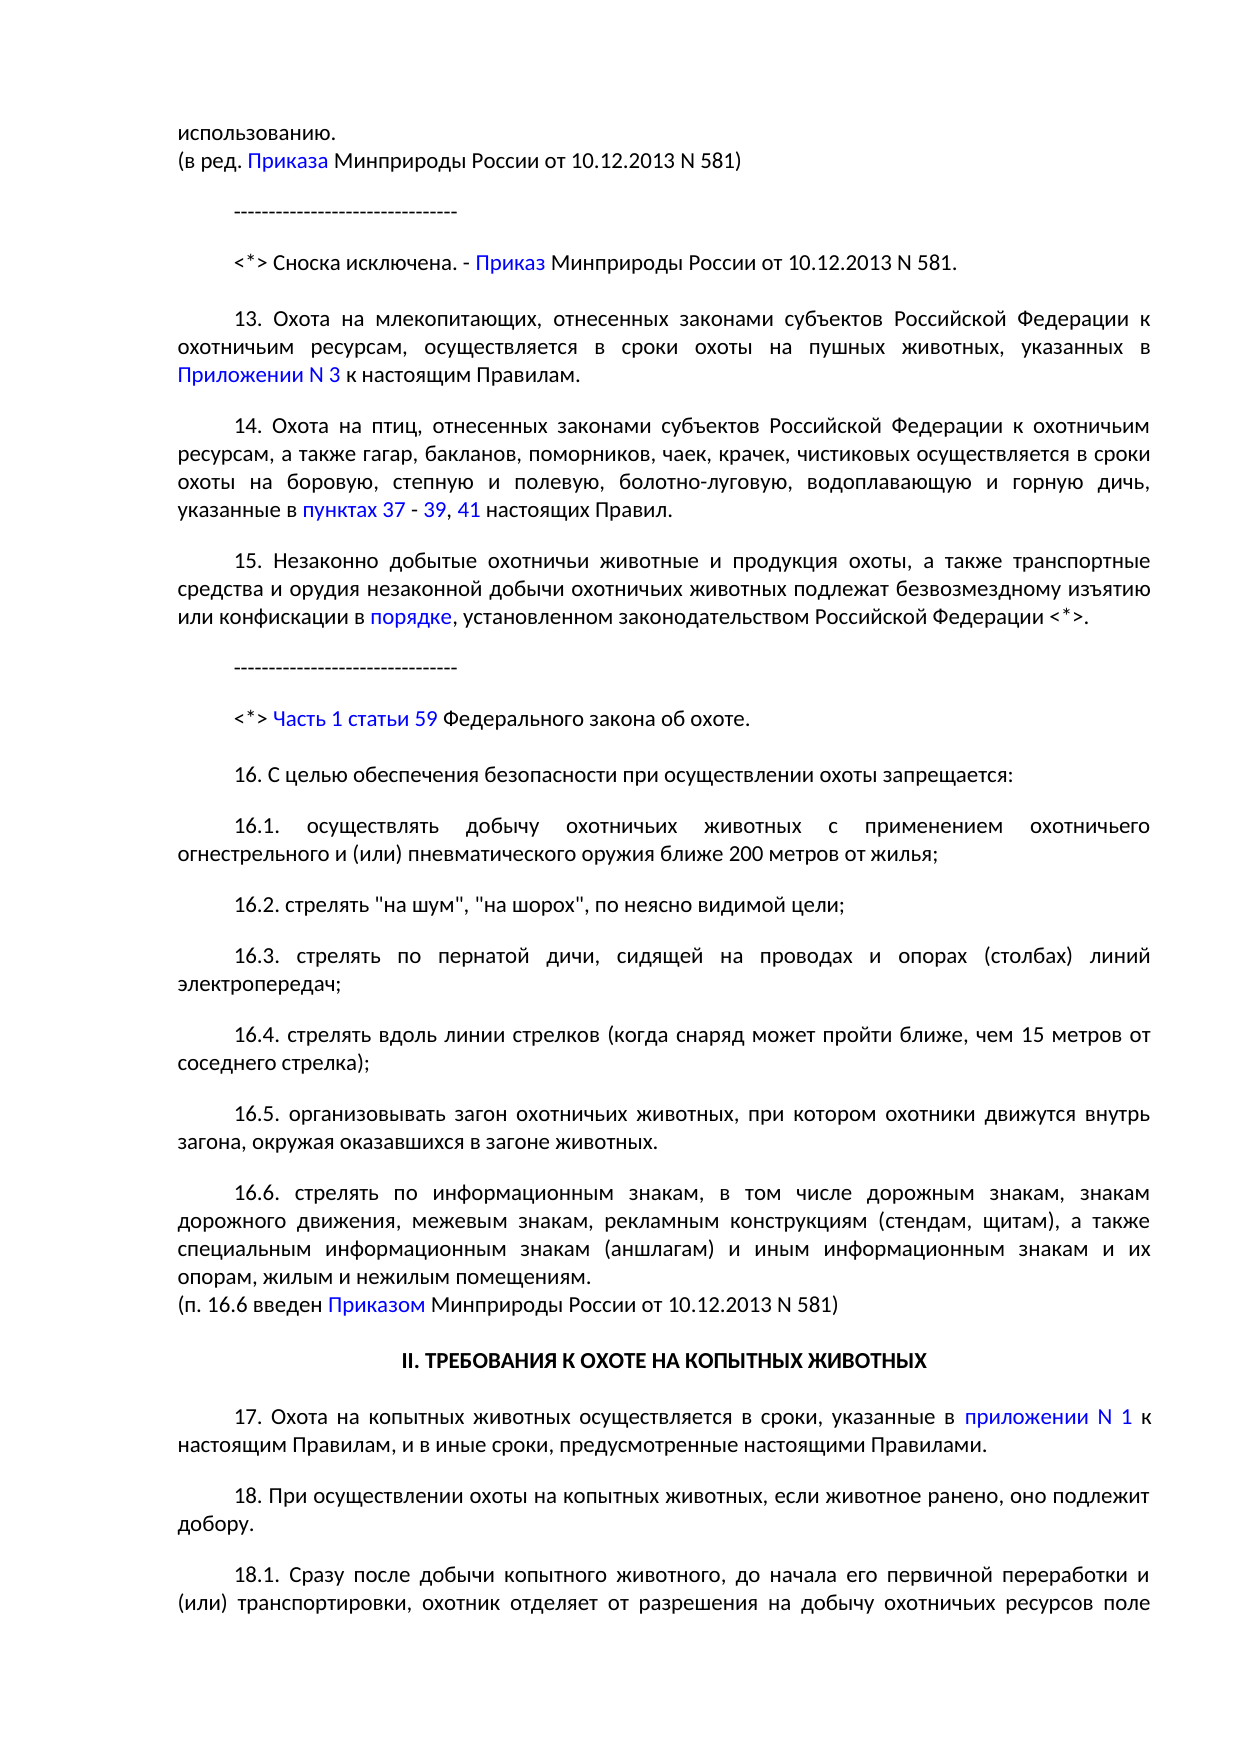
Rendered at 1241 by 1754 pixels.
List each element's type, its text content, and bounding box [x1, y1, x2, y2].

text 16.3. стрелять по пернатой дичи, сидящей на проводах и опорах (столбах) линий электропередач; [177, 941, 1152, 997]
text 16.5. организовывать загон охотничьих животных, при котором охотники движутся внутрь загона, окружая оказавшихся в загоне животных. [177, 1099, 1152, 1155]
text <*> Сноска исключена. - Приказ Минприроды России от 10.12.2013 N 581. [177, 248, 1152, 276]
text 13. Охота на млекопитающих, отнесенных законами субъектов Российской Федерации к охотничьим ресурсам, осуществляется в сроки охоты на пушных животных, указанных в Приложении N 3 к настоящим Правилам. [177, 304, 1152, 388]
text 14. Охота на птиц, отнесенных законами субъектов Российской Федерации к охотничьим ресурсам, а также гагар, бакланов, поморников, чаек, крачек, чистиковых осуществляется в сроки охоты на боровую, степную и полевую, болотно-луговую, водоплавающую и горную дичь, указанные в пунктах 37 - 39, 41 настоящих Правил. [177, 411, 1152, 523]
title II. ТРЕБОВАНИЯ К ОХОТЕ НА КОПЫТНЫХ ЖИВОТНЫХ [177, 1346, 1152, 1374]
text 16.6. стрелять по информационным знакам, в том числе дорожным знакам, знакам дорожного движения, межевым знакам, рекламным конструкциям (стендам, щитам), а также специальным информационным знакам (аншлагам) и иным информационным знакам и их опорам, жилым и нежилым помещениям. [177, 1178, 1152, 1290]
text 16. С целью обеспечения безопасности при осуществлении охоты запрещается: [177, 760, 1152, 788]
text (в ред. Приказа Минприроды России от 10.12.2013 N 581) [177, 146, 1152, 174]
text 17. Охота на копытных животных осуществляется в сроки, указанные в приложении N 1 к настоящим Правилам, и в иные сроки, предусмотренные настоящими Правилами. [177, 1402, 1152, 1458]
text <*> Часть 1 статьи 59 Федерального закона об охоте. [177, 704, 1152, 732]
text (п. 16.6 введен Приказом Минприроды России от 10.12.2013 N 581) [177, 1290, 1152, 1318]
text 16.1. осуществлять добычу охотничьих животных с применением охотничьего огнестрельного и (или) пневматического оружия ближе 200 метров от жилья; [177, 811, 1152, 867]
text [177, 1560, 1152, 1616]
text 18. При осуществлении охоты на копытных животных, если животное ранено, оно подлежит добору. [177, 1481, 1152, 1537]
text 16.2. стрелять "на шум", "на шорох", по неясно видимой цели; [177, 890, 1152, 918]
text -------------------------------- [177, 653, 1152, 681]
text -------------------------------- [177, 197, 1152, 225]
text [177, 118, 1152, 146]
text 15. Незаконно добытые охотничьи животные и продукция охоты, а также транспортные средства и орудия незаконной добычи охотничьих животных подлежат безвозмездному изъятию или конфискации в порядке, установленном законодательством Российской Федерации <*>. [177, 546, 1152, 630]
text 16.4. стрелять вдоль линии стрелков (когда снаряд может пройти ближе, чем 15 метров от соседнего стрелка); [177, 1020, 1152, 1076]
